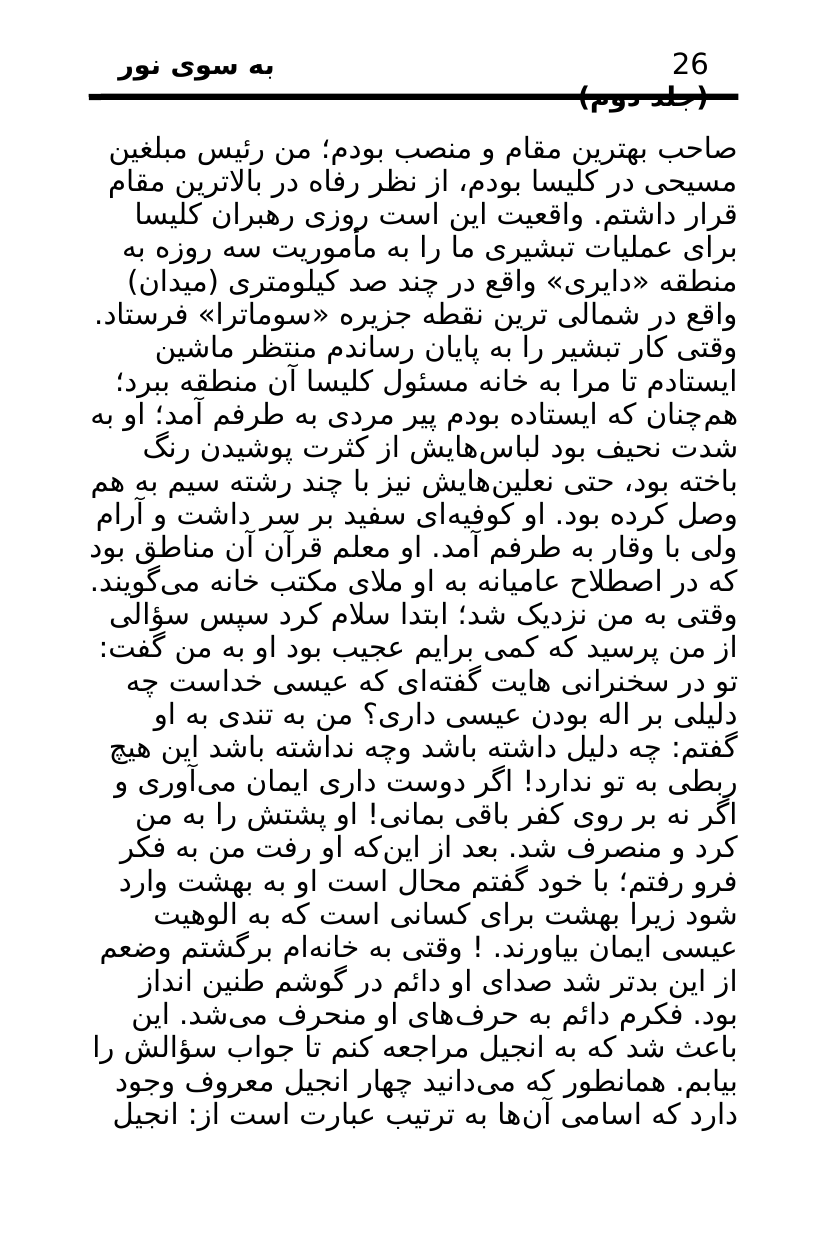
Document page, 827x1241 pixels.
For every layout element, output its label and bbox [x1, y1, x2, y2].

text [89, 132, 738, 1131]
